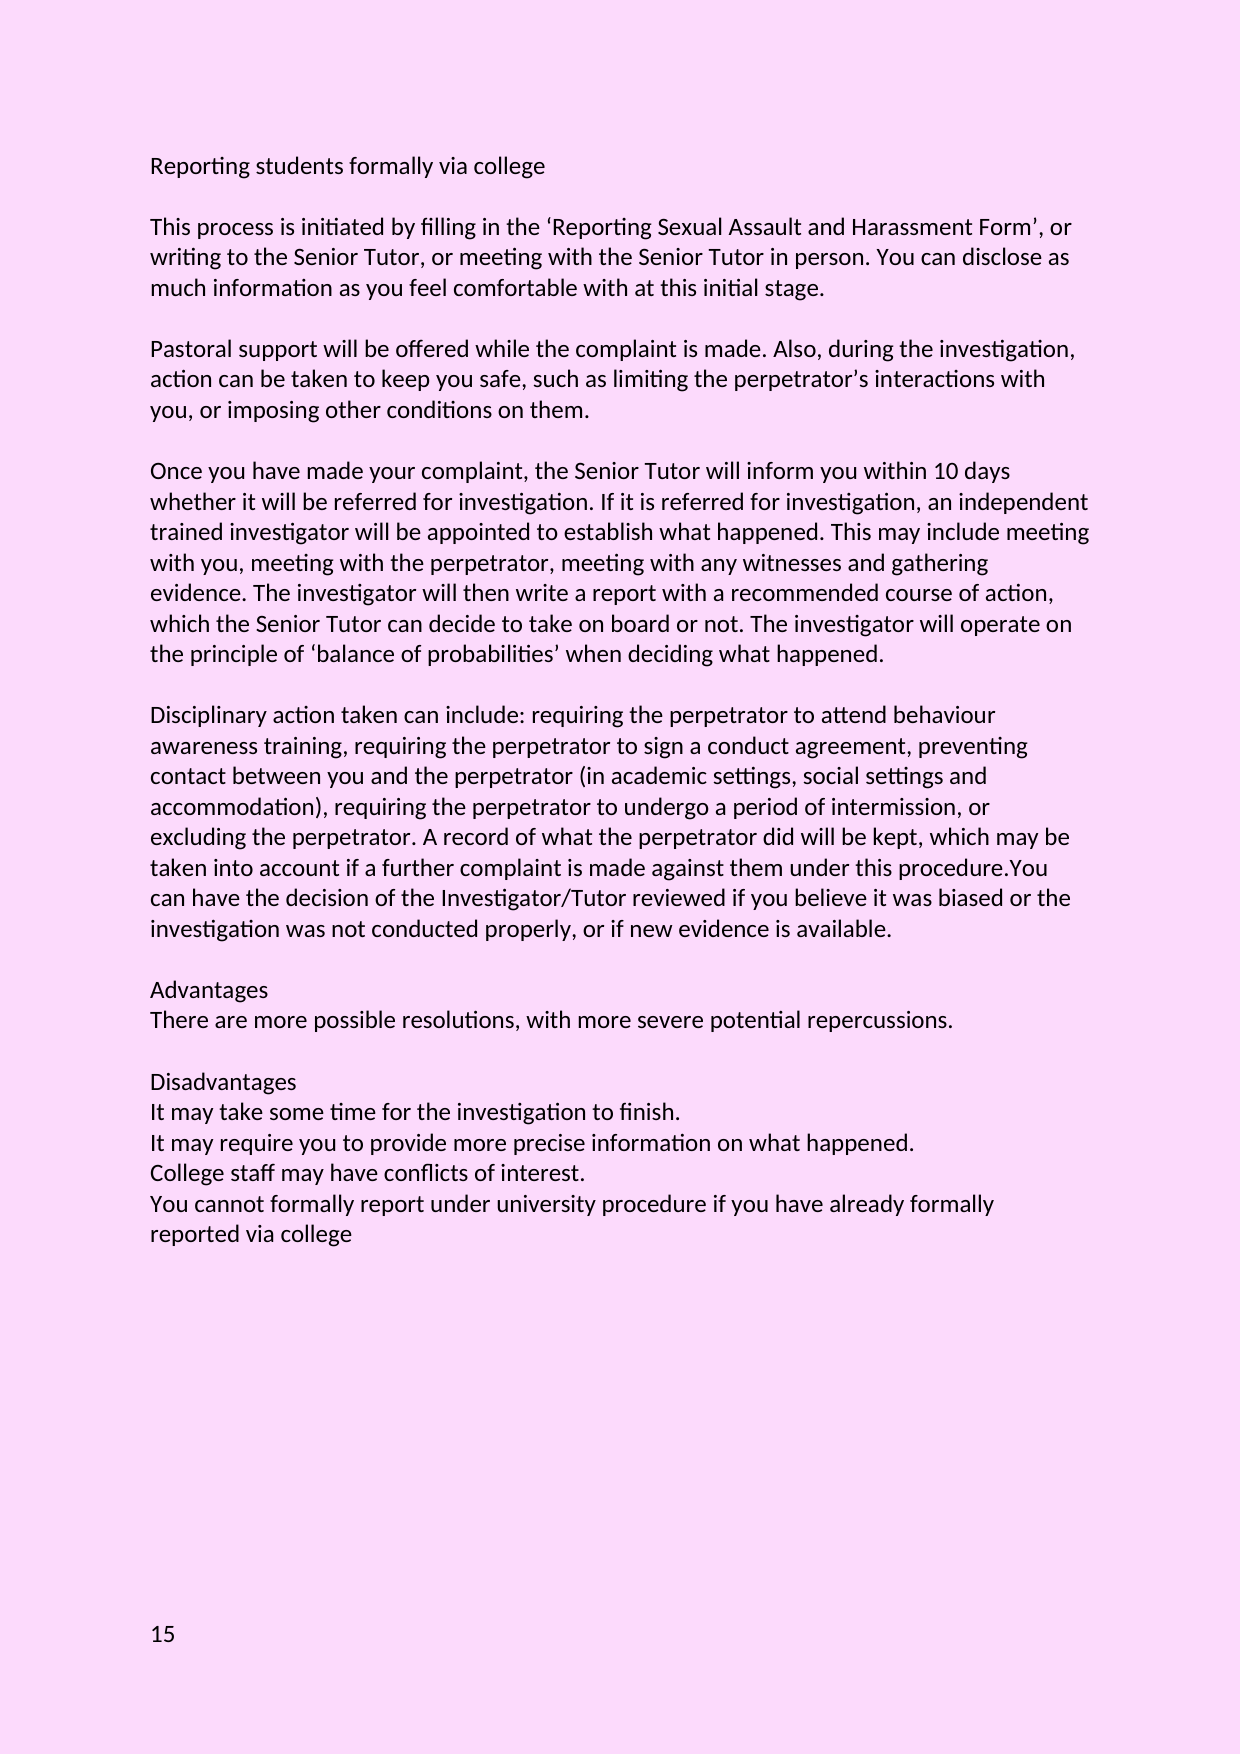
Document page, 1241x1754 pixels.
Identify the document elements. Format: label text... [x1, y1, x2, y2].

text Advantages [150, 974, 1090, 1004]
text It may take some time for the investigation to finish. [150, 1096, 1090, 1127]
text Pastoral support will be offered while the complaint is made. Also, during the investigation, action can be taken to keep you safe, such as limiting the perpetrator’s interactions with you, or imposing other conditions on them. [150, 333, 1090, 425]
text College staff may have conflicts of interest. [150, 1157, 1090, 1188]
text Once you have made your complaint, the Senior Tutor will inform you within 10 days whether it will be referred for investigation. If it is referred for investigation, an independent trained investigator will be appointed to establish what happened. This may include meeting with you, meeting with the perpetrator, meeting with any witnesses and gathering evidence. The investigator will then write a report with a recommended course of action, which the Senior Tutor can decide to take on board or not. The investigator will operate on the principle of ‘balance of probabilities’ when deciding what happened. [150, 455, 1090, 669]
text It may require you to provide more precise information on what happened. [150, 1127, 1090, 1157]
text This process is initiated by filling in the ‘Reporting Sexual Assault and Harassment Form’, or writing to the Senior Tutor, or meeting with the Senior Tutor in person. You can disclose as much information as you feel comfortable with at this initial stage. [150, 211, 1090, 303]
text Disadvantages [150, 1066, 1090, 1096]
text You cannot formally report under university procedure if you have already formally reported via college [150, 1188, 1090, 1249]
text Disciplinary action taken can include: requiring the perpetrator to attend behaviour awareness training, requiring the perpetrator to sign a conduct agreement, preventing contact between you and the perpetrator (in academic settings, social settings and accommodation), requiring the perpetrator to undergo a period of intermission, or excluding the perpetrator. A record of what the perpetrator did will be kept, which may be taken into account if a further complaint is made against them under this procedure.You can have the decision of the Investigator/Tutor reviewed if you believe it was biased or the investigation was not conducted properly, or if new evidence is available. [150, 699, 1090, 943]
text Reporting students formally via college [150, 150, 1090, 181]
text There are more possible resolutions, with more severe potential repercussions. [150, 1004, 1090, 1035]
